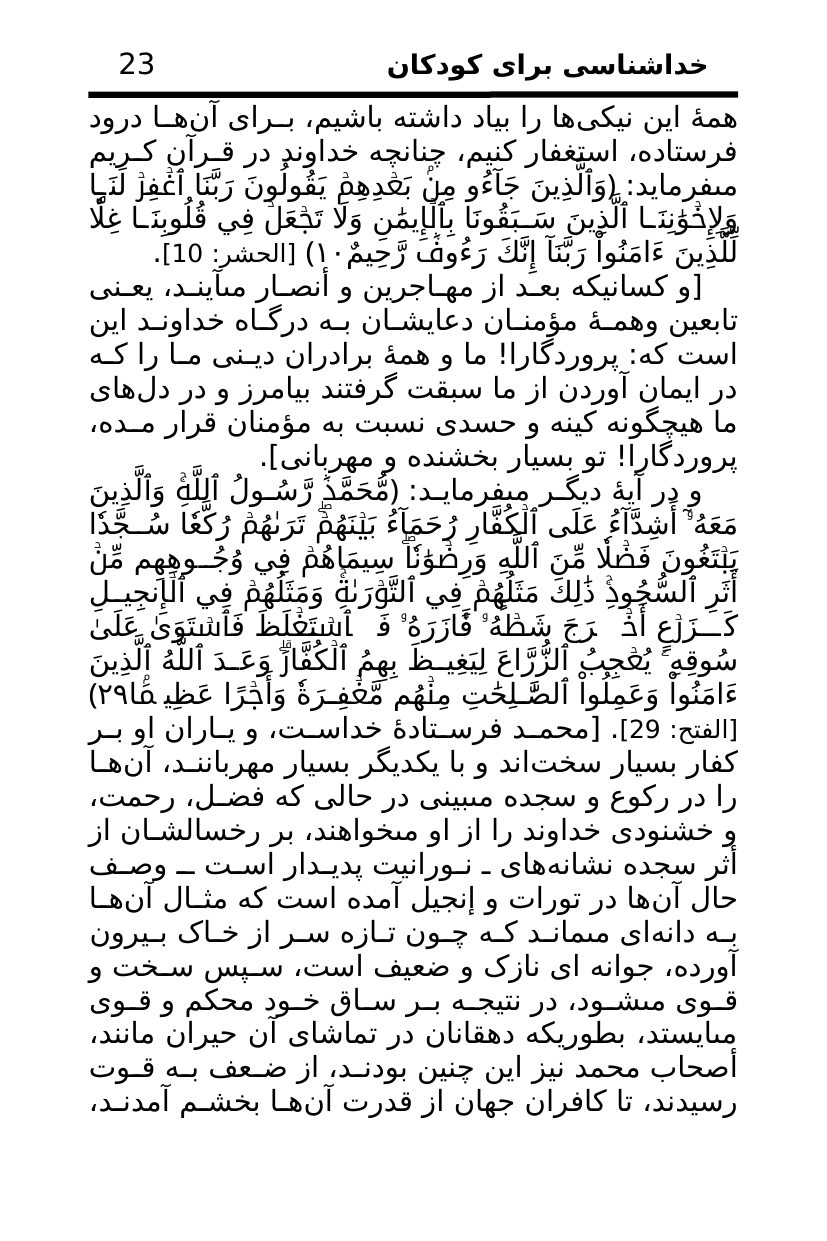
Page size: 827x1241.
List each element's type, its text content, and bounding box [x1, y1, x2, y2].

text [89, 100, 738, 270]
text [89, 473, 738, 1119]
text [و کسانیکه بعد از مهاجرین و أنصار مى‏آیند، یعنى تابعین وهمۀ مؤمنان دعایشان به درگاه خداوند این است که: پروردگارا! ما و همۀ برادران دینى ما را که در ایمان آوردن از ما سبقت گرفتند بیامرز و در دل‌هاى ما هیچگونه کینه و حسدى نسبت به مؤمنان قرار مده، پروردگارا! تو بسیار بخشنده و مهربانى]. [89, 270, 738, 473]
